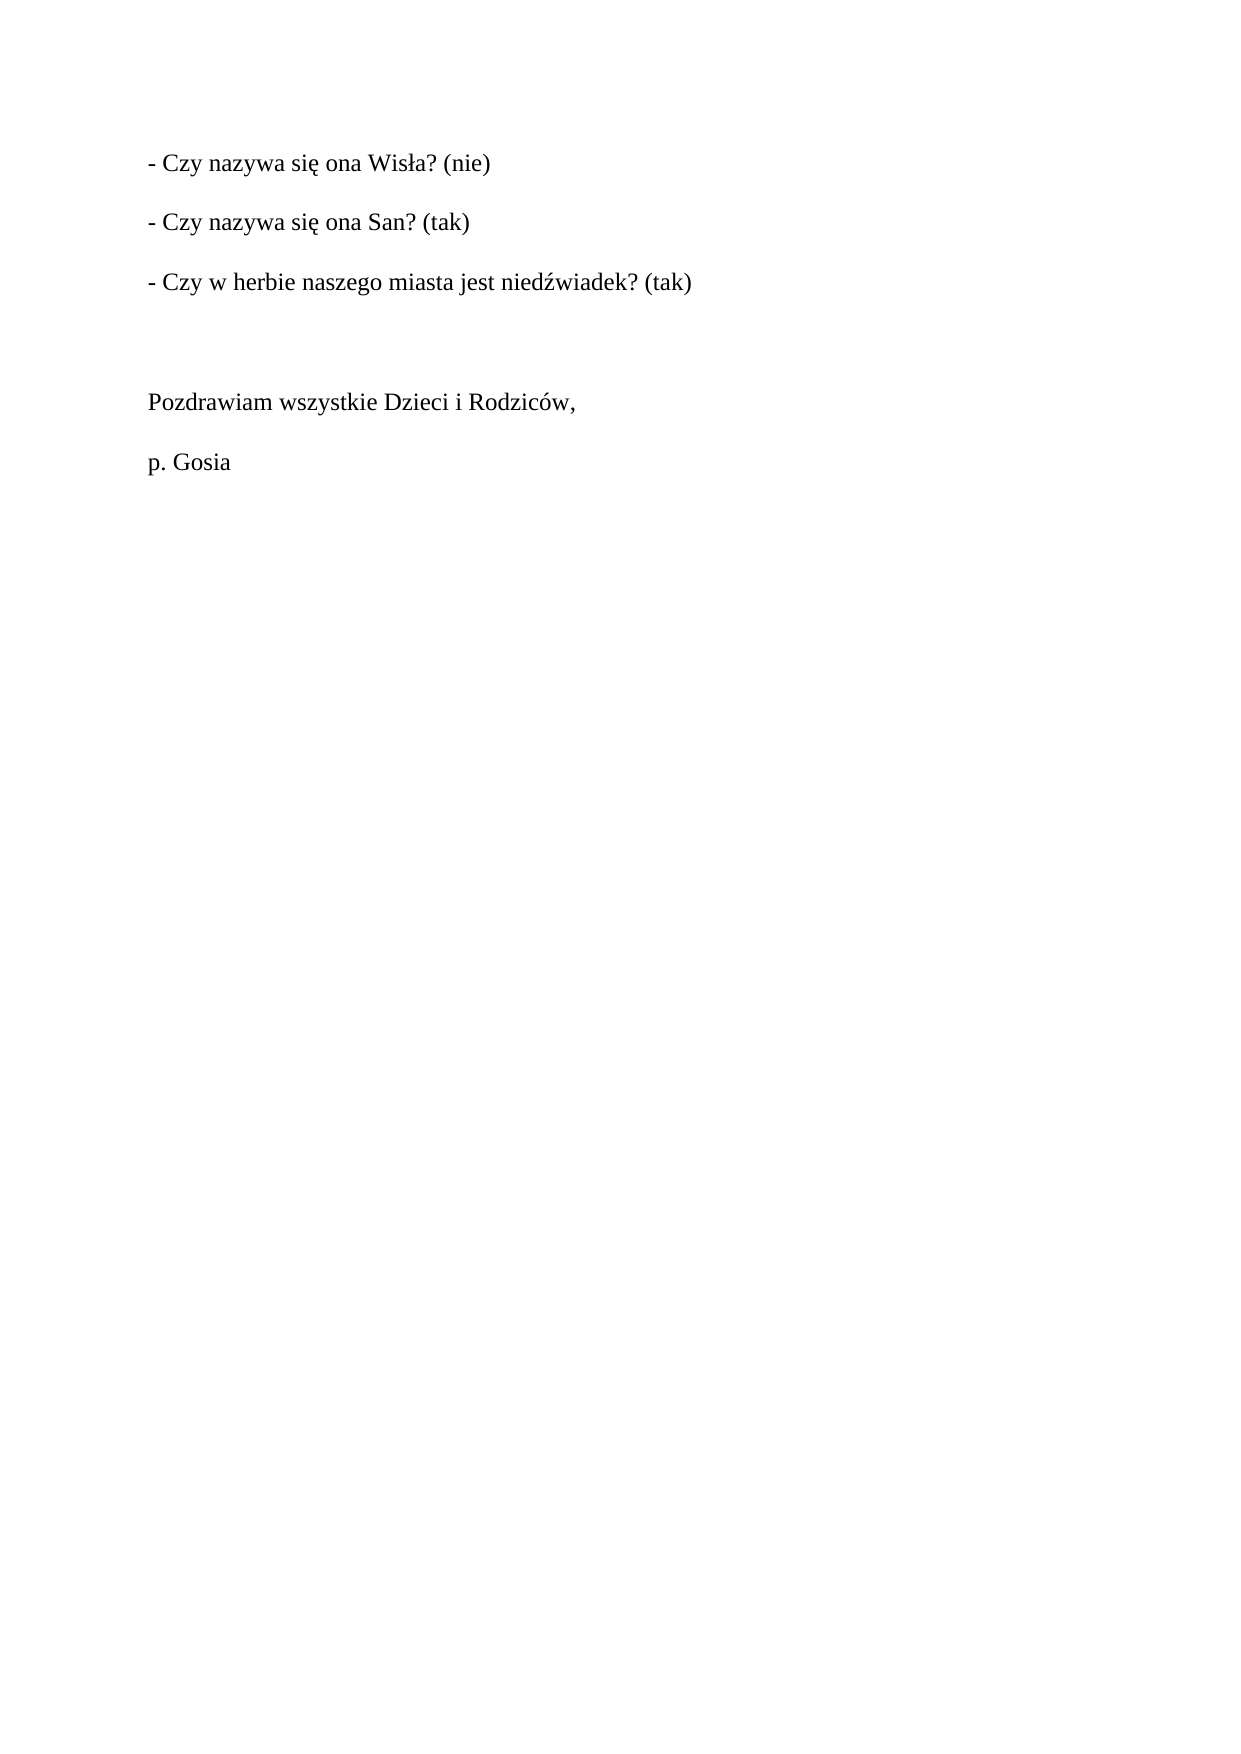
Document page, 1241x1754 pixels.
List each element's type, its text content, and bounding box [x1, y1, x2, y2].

text - Czy w herbie naszego miasta jest niedźwiadek? (tak) [148, 267, 1093, 296]
text p. Gosia [148, 447, 1093, 475]
text Pozdrawiam wszystkie Dzieci i Rodziców, [148, 387, 1093, 416]
text - Czy nazywa się ona San? (tak) [148, 207, 1093, 236]
text - Czy nazywa się ona Wisła? (nie) [148, 148, 1093, 176]
